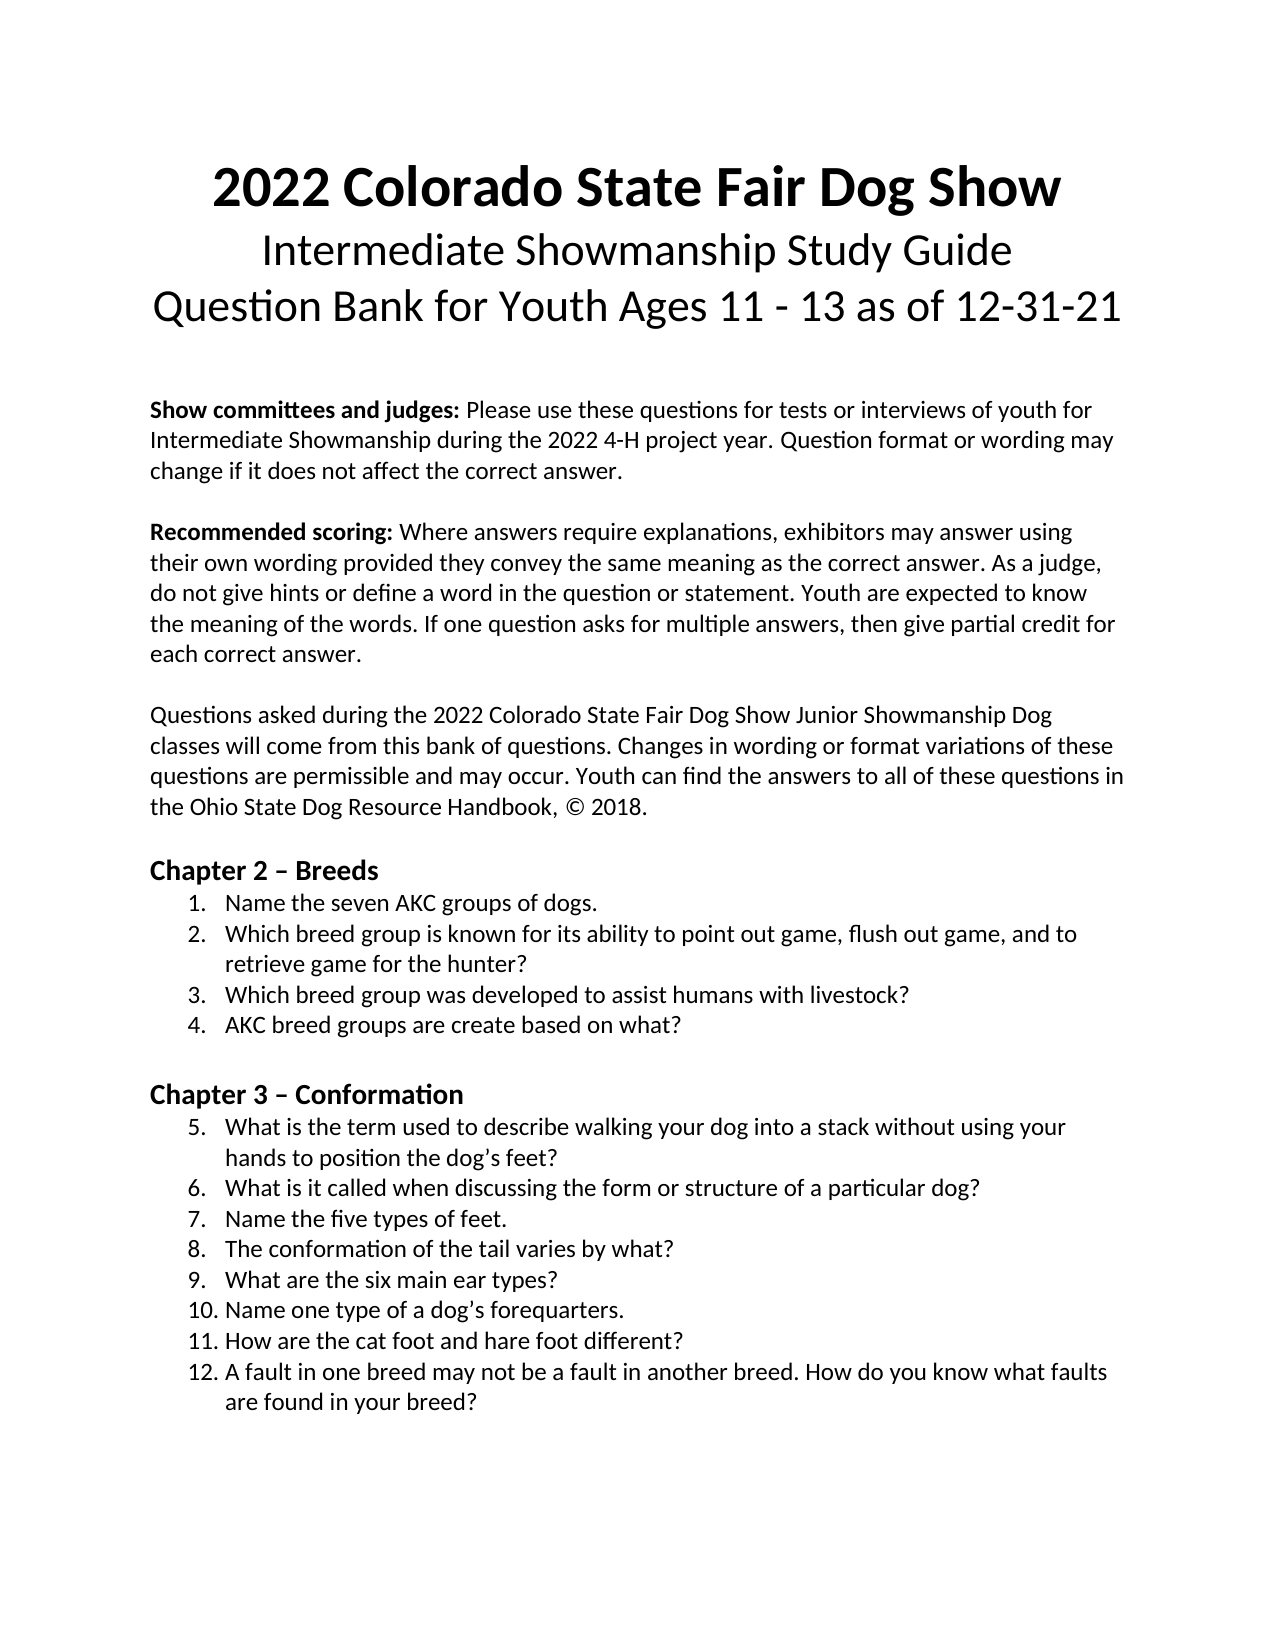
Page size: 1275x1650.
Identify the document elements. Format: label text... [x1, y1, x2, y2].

text Show committees and judges: Please use these questions for tests or interviews of youth for Intermediate Showmanship during the 2022 4-H project year. Question format or wording may change if it does not affect the correct answer. [150, 394, 1125, 486]
text Questions asked during the 2022 Colorado State Fair Dog Show Junior Showmanship Dog classes will come from this bank of questions. Changes in wording or format variations of these questions are permissible and may occur. Youth can find the answers to all of these questions in the Ohio State Dog Resource Handbook, © 2018. [150, 699, 1125, 821]
list What are the six main ear types? [187, 1264, 1125, 1294]
list What is it called when discussing the form or structure of a particular dog? [187, 1172, 1125, 1203]
text Chapter 2 – Breeds [150, 852, 1125, 888]
list AKC breed groups are create based on what? [187, 1010, 1125, 1040]
text Recommended scoring: Where answers require explanations, exhibitors may answer using their own wording provided they convey the same meaning as the correct answer. As a judge, do not give hints or define a word in the question or statement. Youth are expected to know the meaning of the words. If one question asks for multiple answers, then give partial credit for each correct answer. [150, 516, 1125, 669]
list The conformation of the tail varies by what? [187, 1233, 1125, 1264]
text Question Bank for Youth Ages 11 - 13 as of 12-31-21 [150, 277, 1125, 333]
list A fault in one breed may not be a fault in another breed. How do you know what faults are found in your breed? [187, 1356, 1125, 1417]
list Name one type of a dog’s forequarters. [187, 1294, 1125, 1325]
list Which breed group was developed to assist humans with livestock? [187, 979, 1125, 1010]
list How are the cat foot and hare foot different? [187, 1325, 1125, 1356]
text Chapter 3 – Conformation [150, 1076, 1125, 1111]
text 2022 Colorado State Fair Dog Show [150, 150, 1125, 221]
text Intermediate Showmanship Study Guide [150, 221, 1125, 277]
list Name the seven AKC groups of dogs. [187, 888, 1125, 918]
list What is the term used to describe walking your dog into a stack without using your hands to position the dog’s feet? [187, 1111, 1125, 1172]
list Name the five types of feet. [187, 1203, 1125, 1233]
list Which breed group is known for its ability to point out game, flush out game, and to retrieve game for the hunter? [187, 918, 1125, 979]
